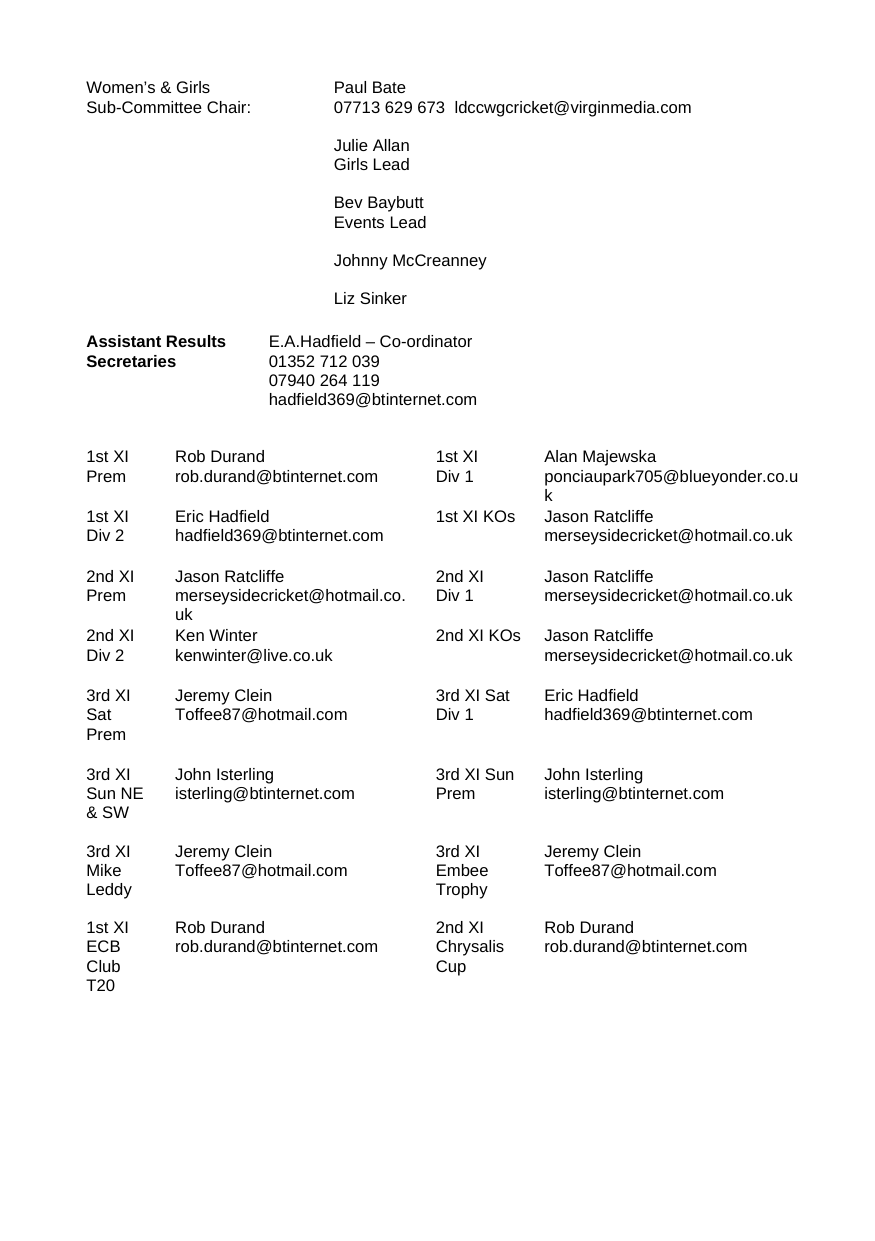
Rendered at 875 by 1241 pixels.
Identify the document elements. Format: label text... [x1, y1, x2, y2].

table_header E.A.Hadfield – Co-ordinator 01352 712 039 07940 264 119 hadfield369@btinternet.com [257, 332, 813, 447]
table_header Women’s & Girls Sub-Committee Chair: [75, 59, 322, 327]
table_cell Ken Winter kenwinter@live.co.uk [164, 626, 424, 686]
table_cell John Isterling isterling@btinternet.com [533, 746, 813, 822]
table_cell 1st XI ECB Club T20 [75, 899, 164, 995]
table_cell Jeremy Clein Toffee87@hotmail.com [164, 822, 424, 899]
table_cell 2nd XI Div 2 [75, 626, 164, 686]
table_cell 2nd XI Chrysalis Cup [424, 899, 533, 995]
table_cell Rob Durand rob.durand@btinternet.com [533, 899, 813, 995]
table_cell 2nd XI Div 1 [424, 567, 533, 626]
table_cell 1st XI Prem [75, 447, 164, 507]
table_cell Jeremy Clein Toffee87@hotmail.com [533, 822, 813, 899]
table_cell 3rd XI Sun Prem [424, 746, 533, 822]
table_header Paul Bate 07713 629 673 ldccwgcricket@virginmedia.com Julie Allan Girls Lead Bev Baybutt Events Lead Johnny McCreanney Liz Sinker [323, 59, 854, 327]
table_cell 3rd XI Sun NE & SW [75, 746, 164, 822]
table_cell Rob Durand rob.durand@btinternet.com [164, 899, 424, 995]
table_cell Eric Hadfield hadfield369@btinternet.com [164, 507, 424, 567]
table_cell Jason Ratcliffe merseysidecricket@hotmail.co.uk [533, 507, 813, 567]
table_cell 1st XI Div 1 [424, 447, 533, 507]
table_cell 3rd XI Mike Leddy [75, 822, 164, 899]
table_cell 1st XI Div 2 [75, 507, 164, 567]
table_header Assistant Results Secretaries [75, 332, 257, 447]
table_cell 1st XI KOs [424, 507, 533, 567]
table_cell 2nd XI Prem [75, 567, 164, 626]
table_cell 2nd XI KOs [424, 626, 533, 686]
table_cell 3rd XI Embee Trophy [424, 822, 533, 899]
table_cell John Isterling isterling@btinternet.com [164, 746, 424, 822]
table_cell Alan Majewska ponciaupark705@blueyonder.co.uk [533, 447, 813, 507]
table_cell 3rd XI Sat Prem [75, 686, 164, 746]
table_cell Jason Ratcliffe merseysidecricket@hotmail.co.uk [164, 567, 424, 626]
table_cell 3rd XI Sat Div 1 [424, 686, 533, 746]
table_cell Jason Ratcliffe merseysidecricket@hotmail.co.uk [533, 567, 813, 626]
table_cell Eric Hadfield hadfield369@btinternet.com [533, 686, 813, 746]
table_cell Rob Durand rob.durand@btinternet.com [164, 447, 424, 507]
table_cell Jeremy Clein Toffee87@hotmail.com [164, 686, 424, 746]
table_cell Jason Ratcliffe merseysidecricket@hotmail.co.uk [533, 626, 813, 686]
